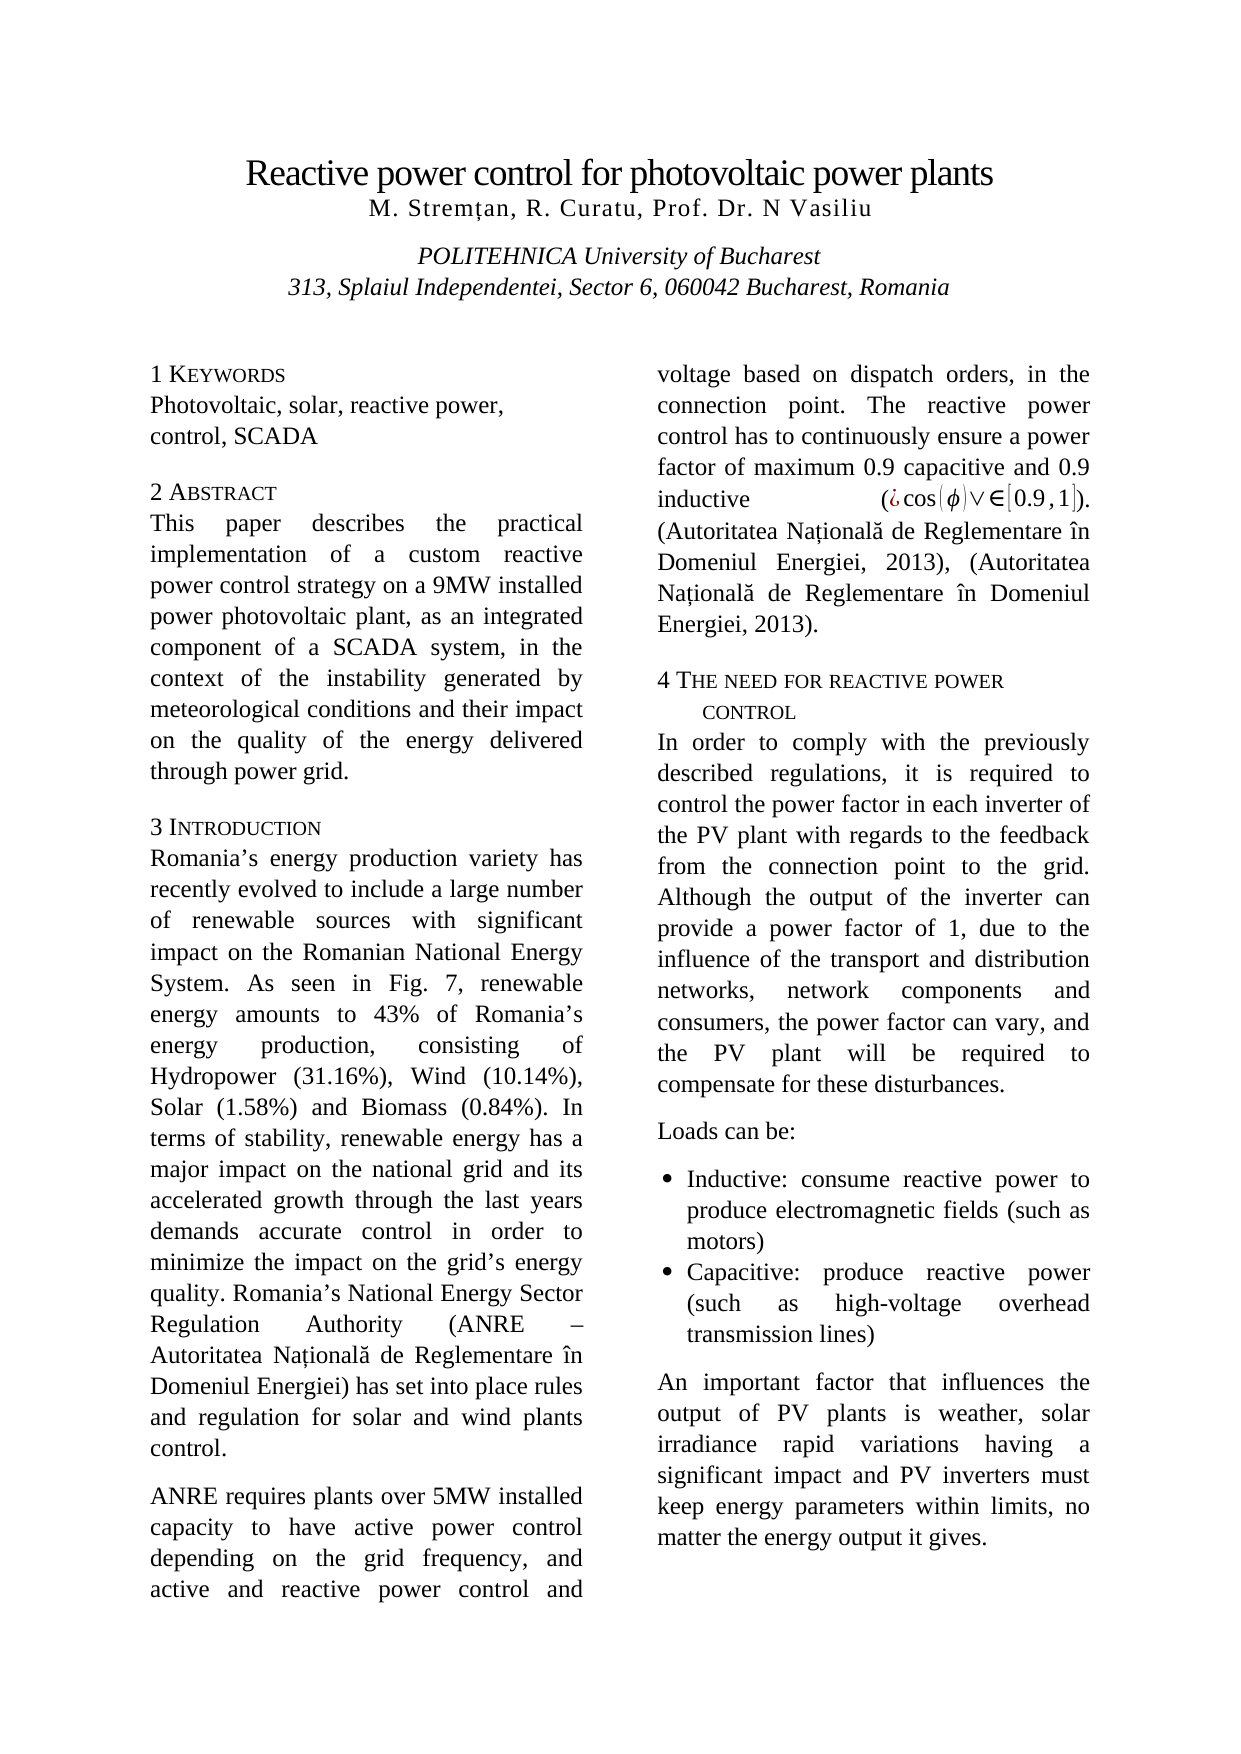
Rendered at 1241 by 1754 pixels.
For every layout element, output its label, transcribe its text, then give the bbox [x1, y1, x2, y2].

text Loads can be: [657, 1116, 1090, 1145]
text 313, Splaiul Independentei, Sector 6, 060042 Bucharest, Romania [240, 272, 1000, 301]
text An important factor that influences the output of PV plants is weather, solar irradiance rapid variations having a significant impact and PV inverters must keep energy parameters within limits, no matter the energy output it gives. [657, 1367, 1090, 1551]
list Inductive: consume reactive power to produce electromagnetic fields (such as motors) [663, 1164, 1090, 1255]
text POLITEHNICA University of Bucharest [240, 241, 1000, 269]
text This paper describes the practical implementation of a custom reactive power control strategy on a 9MW installed power photovoltaic plant, as an integrated component of a SCADA system, in the context of the instability generated by meteorological conditions and their impact on the quality of the energy delivered through power grid. [150, 508, 583, 785]
subtitle Introduction [150, 812, 583, 841]
subtitle Abstract [150, 477, 583, 506]
text Photovoltaic, solar, reactive power, control, SCADA [150, 390, 583, 450]
text Romania’s energy production variety has recently evolved to include a large number of renewable sources with significant impact on the Romanian National Energy System. As seen in Fig. 7, renewable energy amounts to 43% of Romania’s energy production, consisting of Hydropower (31.16%), Wind (10.14%), Solar (1.58%) and Biomass (0.84%). In terms of stability, renewable energy has a major impact on the national grid and its accelerated growth through the last years demands accurate control in order to minimize the impact on the grid’s energy quality. Romania’s National Energy Sector Regulation Authority (ANRE – Autoritatea Națională de Reglementare în Domeniul Energiei) has set into place rules and regulation for solar and wind plants control. [150, 843, 583, 1462]
subtitle The need for reactive power control [657, 665, 1090, 725]
subtitle Keywords [150, 359, 583, 388]
title Reactive power control for photovoltaic power plants [150, 150, 1090, 193]
list Capacitive: produce reactive power (such as high-voltage overhead transmission lines) [663, 1257, 1090, 1348]
subtitle M. Stremțan, R. Curatu, Prof. Dr. N Vasiliu [150, 193, 1090, 222]
text ANRE requires plants over 5MW installed capacity to have active power control depending on the grid frequency, and active and reactive power control and voltage based on dispatch orders, in the connection point. The reactive power control has to continuously ensure a power factor of maximum 0.9 capacitive and 0.9 inductive ()., . [150, 1481, 583, 1603]
text ANRE requires plants over 5MW installed capacity to have active power control depending on the grid frequency, and active and reactive power control and voltage based on dispatch orders, in the connection point. The reactive power control has to continuously ensure a power factor of maximum 0.9 capacitive and 0.9 inductive ()., . [657, 359, 1090, 638]
text In order to comply with the previously described regulations, it is required to control the power factor in each inverter of the PV plant with regards to the feedback from the connection point to the grid. Although the output of the inverter can provide a power factor of 1, due to the influence of the transport and distribution networks, network components and consumers, the power factor can vary, and the PV plant will be required to compensate for these disturbances. [657, 727, 1090, 1097]
